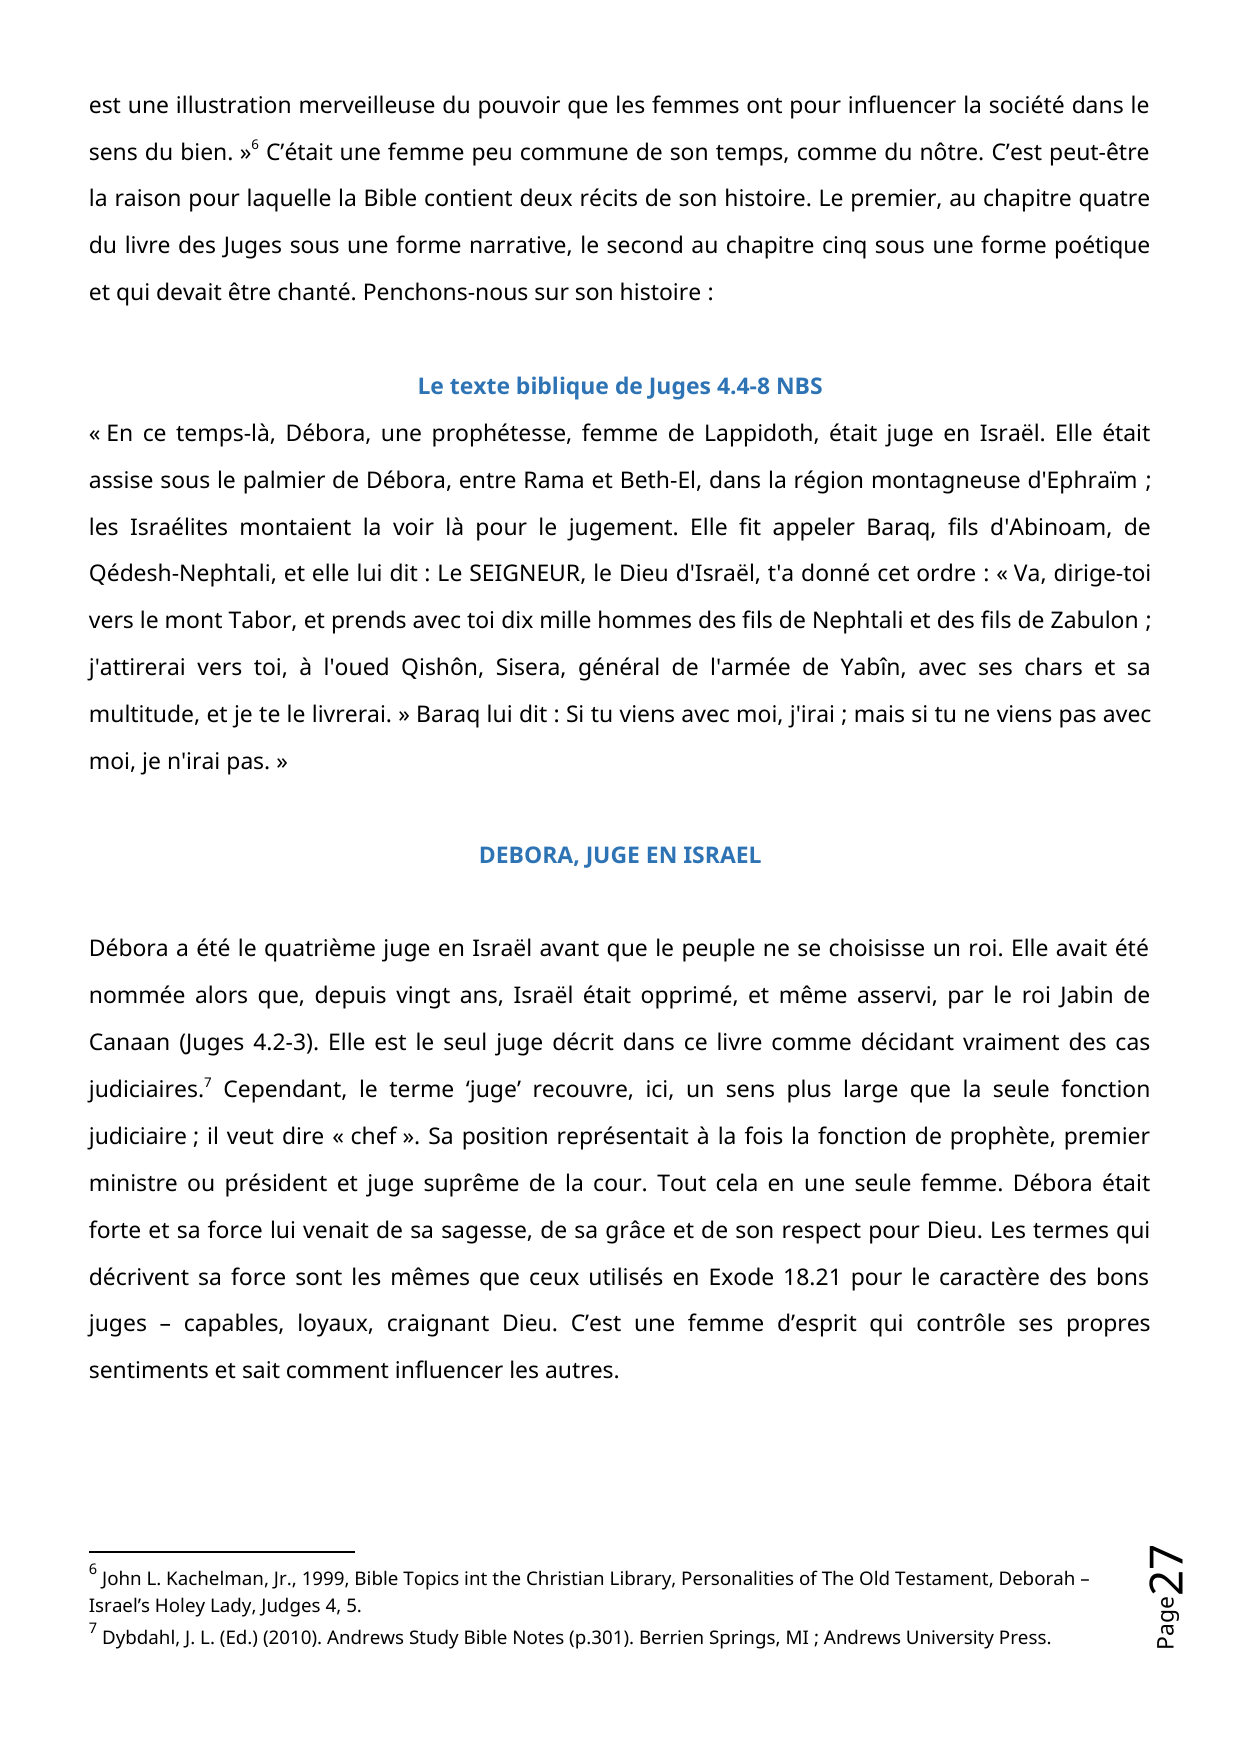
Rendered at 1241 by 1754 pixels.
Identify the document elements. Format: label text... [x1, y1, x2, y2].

text « En ce temps-là, Débora, une prophétesse, femme de Lappidoth, était juge en Israël. Elle était assise sous le palmier de Débora, entre Rama et Beth-El, dans la région montagneuse d'Ephraïm ; les Israélites montaient la voir là pour le jugement. Elle fit appeler Baraq, fils d'Abinoam, de Qédesh-Nephtali, et elle lui dit : Le SEIGNEUR, le Dieu d'Israël, t'a donné cet ordre : « Va, dirige-toi vers le mont Tabor, et prends avec toi dix mille hommes des fils de Nephtali et des fils de Zabulon ; j'attirerai vers toi, à l'oued Qishôn, Sisera, général de l'armée de Yabîn, avec ses chars et sa multitude, et je te le livrerai. » Baraq lui dit : Si tu viens avec moi, j'irai ; mais si tu ne viens pas avec moi, je n'irai pas. » [89, 417, 1152, 776]
text Débora a été le quatrième juge en Israël avant que le peuple ne se choisisse un roi. Elle avait été nommée alors que, depuis vingt ans, Israël était opprimé, et même asservi, par le roi Jabin de Canaan (Juges 4.2-3). Elle est le seul juge décrit dans ce livre comme décidant vraiment des cas judiciaires. Cependant, le terme ‘juge’ recouvre, ici, un sens plus large que la seule fonction judiciaire ; il veut dire « chef ». Sa position représentait à la fois la fonction de prophète, premier ministre ou président et juge suprême de la cour. Tout cela en une seule femme. Débora était forte et sa force lui venait de sa sagesse, de sa grâce et de son respect pour Dieu. Les termes qui décrivent sa force sont les mêmes que ceux utilisés en Exode 18.21 pour le caractère des bons juges – capables, loyaux, craignant Dieu. C’est une femme d’esprit qui contrôle ses propres sentiments et sait comment influencer les autres. [89, 932, 1152, 1386]
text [89, 89, 1152, 307]
text DEBORA, JUGE EN ISRAEL [89, 839, 1152, 870]
text Le texte biblique de Juges 4.4-8 NBS [89, 370, 1152, 401]
